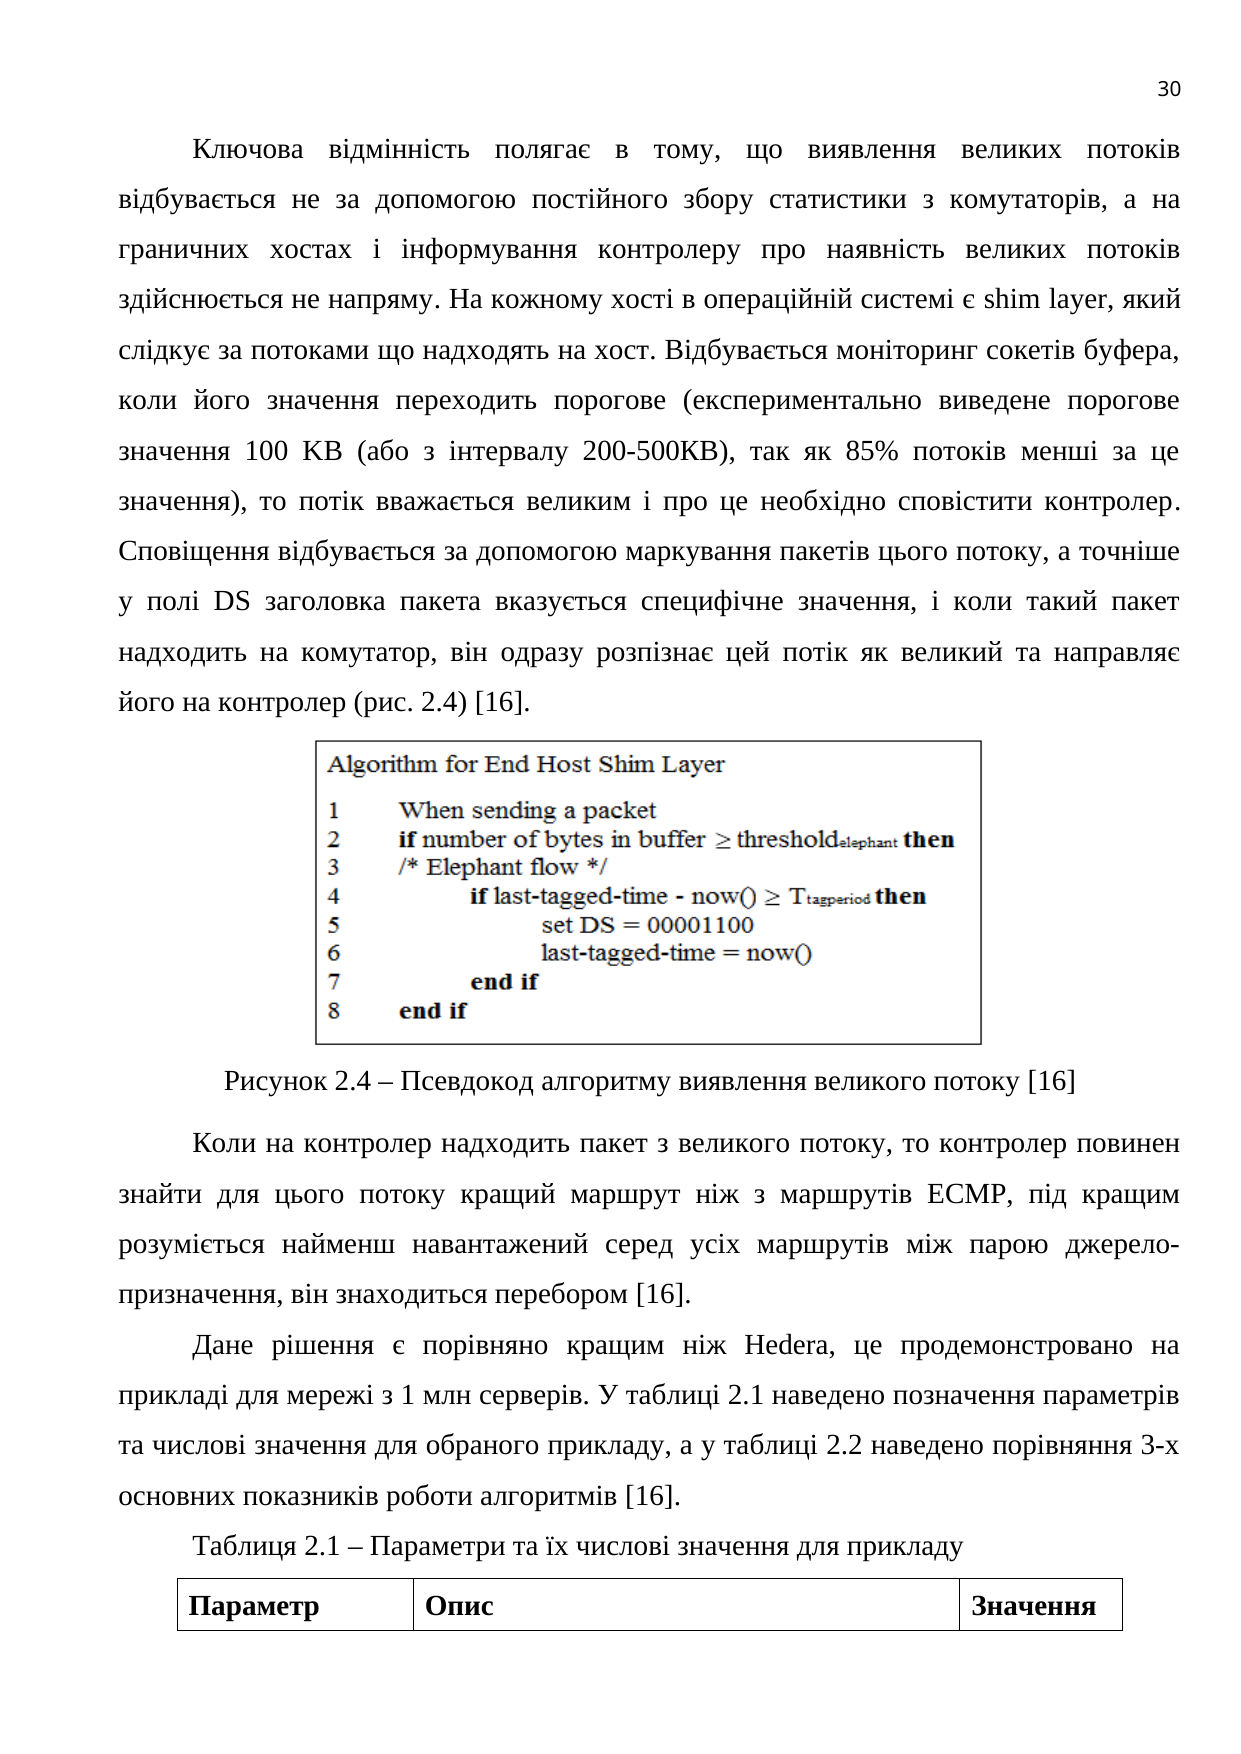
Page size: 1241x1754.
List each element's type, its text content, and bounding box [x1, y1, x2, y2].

table_header Значення [960, 1579, 1122, 1629]
table_header Параметр [178, 1579, 413, 1629]
table_header Опис [414, 1579, 959, 1629]
text Ключова відмінність полягає в тому, що виявлення великих потоків відбувається не за допомогою постійного збору статистики з комутаторів, а на граничних хостах і інформування контролеру про наявність великих потоків здійснюється не напряму. На кожному хості в операційній системі є shim layer, який слідкує за потоками що надходять на хост. Відбувається моніторинг сокетів буфера, коли його значення переходить порогове (експериментально виведене порогове значення 100 KB (або з інтервалу 200-500КВ), так як 85% потоків менші за це значення), то потік вважається великим і про це необхідно сповістити контролер. Сповіщення відбувається за допомогою маркування пакетів цього потоку, а точніше у полі DS заголовка пакета вказується специфічне значення, і коли такий пакет надходить на комутатор, він одразу розпізнає цей потік як великий та направляє його на контролер (рис. 2.4) [16]. [118, 131, 1181, 718]
text Таблиця 2.1 – Параметри та їх числові значення для прикладу [118, 1528, 1181, 1562]
text Коли на контролер надходить пакет з великого потоку, то контролер повинен знайти для цього потоку кращий маршрут ніж з маршрутів ECMP, під кращим розуміється найменш навантажений серед усіх маршрутів між парою джерело-призначення, він знаходиться перебором [16]. [118, 1126, 1181, 1310]
picture [311, 734, 988, 1049]
text Дане рішення є порівняно кращим ніж Hedera, це продемонстровано на прикладі для мережі з 1 млн серверів. У таблиці 2.1 наведено позначення параметрів та числові значення для обраного прикладу, а у таблиці 2.2 наведено порівняння 3-х основних показників роботи алгоритмів [16]. [118, 1327, 1181, 1511]
text Рисунок 2.4 – Псевдокод алгоритму виявлення великого потоку [16] [118, 1063, 1181, 1096]
